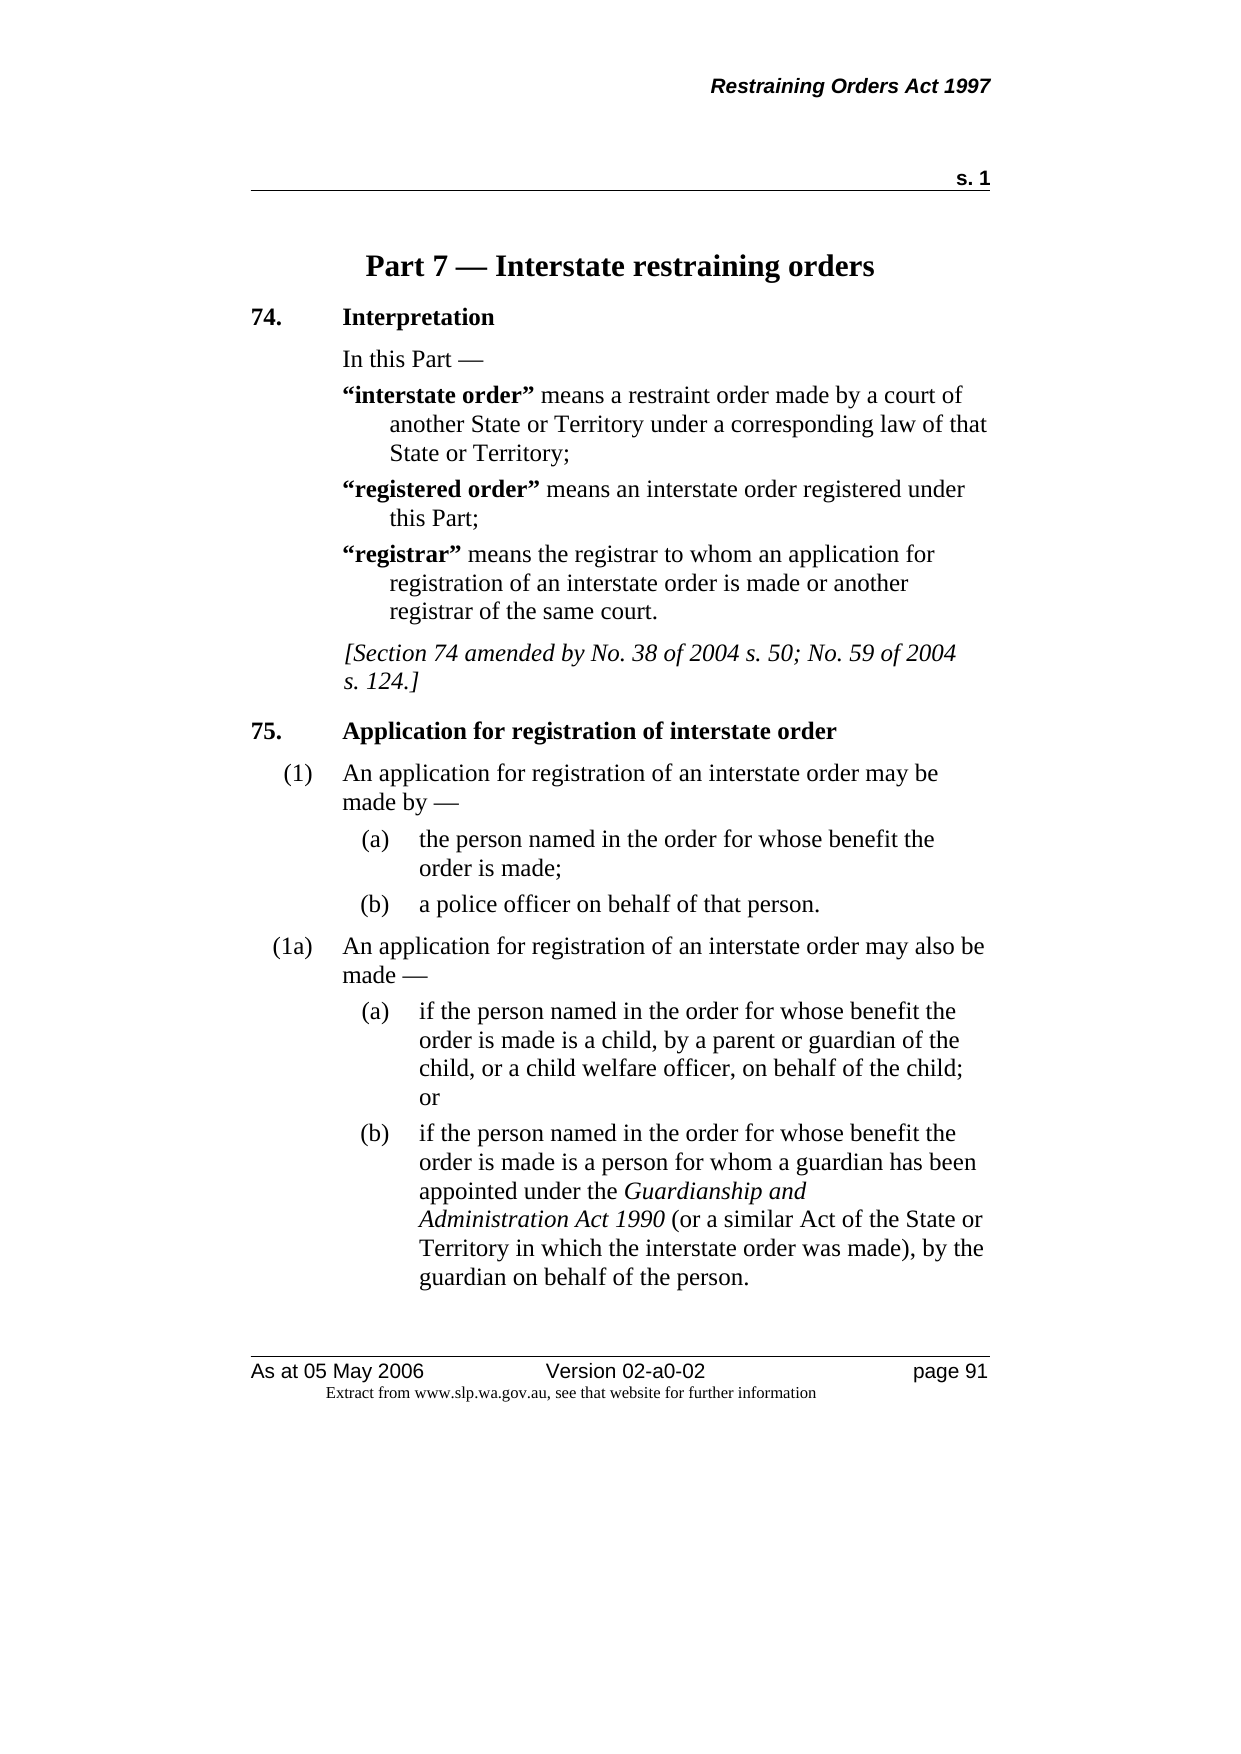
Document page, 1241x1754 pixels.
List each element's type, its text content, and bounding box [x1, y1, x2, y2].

subtitle 75. Application for registration of interstate order [251, 716, 990, 745]
text (a) if the person named in the order for whose benefit the order is made is a child, by a parent or guardian of the child, or a child welfare officer, on behalf of the child; or [251, 996, 990, 1111]
text (1) An application for registration of an interstate order may be made by — [251, 758, 990, 816]
text “registrar” means the registrar to whom an application for registration of an interstate order is made or another registrar of the same court. [251, 539, 990, 625]
text (b) if the person named in the order for whose benefit the order is made is a person for whom a guardian has been appointed under the Guardianship and Administration Act 1990 (or a similar Act of the State or Territory in which the interstate order was made), by the guardian on behalf of the person. [251, 1118, 990, 1291]
text [Section 74 amended by No. 38 of 2004 s. 50; No. 59 of 2004 s. 124.] [251, 638, 990, 695]
text (1a) An application for registration of an interstate order may also be made — [251, 931, 990, 989]
subtitle Part 7 — Interstate restraining orders [251, 247, 990, 283]
subtitle 74. Interpretation [251, 302, 990, 331]
text (a) the person named in the order for whose benefit the order is made; [251, 824, 990, 882]
text In this Part — [251, 344, 990, 373]
text (b) a police officer on behalf of that person. [251, 889, 990, 918]
text “interstate order” means a restraint order made by a court of another State or Territory under a corresponding law of that State or Territory; [251, 381, 990, 467]
text “registered order” means an interstate order registered under this Part; [251, 474, 990, 532]
